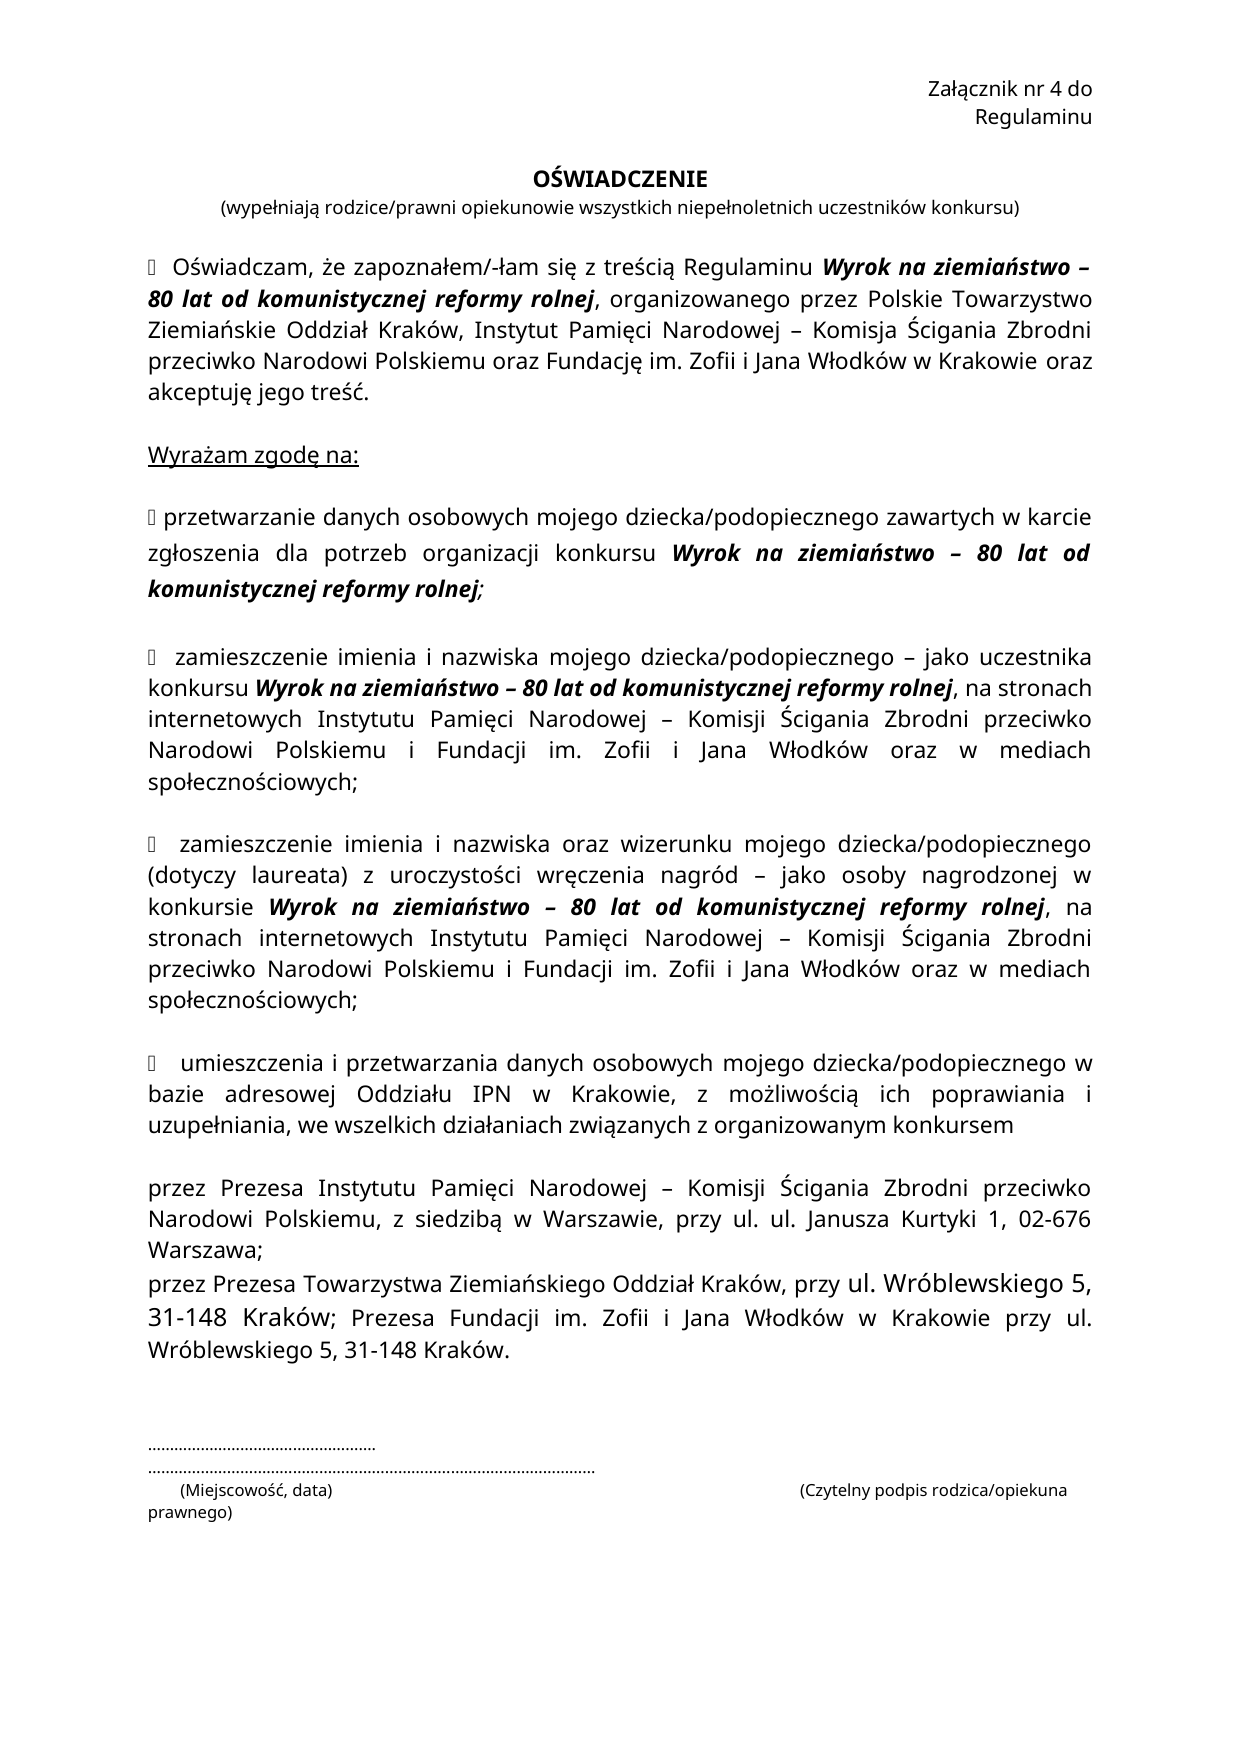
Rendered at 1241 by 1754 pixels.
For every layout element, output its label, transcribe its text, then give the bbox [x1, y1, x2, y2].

text zamieszczenie imienia i nazwiska oraz wizerunku mojego dziecka/podopiecznego (dotyczy laureata) z uroczystości wręczenia nagród – jako osoby nagrodzonej w konkursie Wyrok na ziemiaństwo – 80 lat od komunistycznej reformy rolnej, na stronach internetowych Instytutu Pamięci Narodowej – Komisji Ścigania Zbrodni przeciwko Narodowi Polskiemu i Fundacji im. Zofii i Jana Włodków oraz w mediach społecznościowych; [148, 828, 1093, 1015]
text (Miejscowość, data) (Czytelny podpis rodzica/opiekuna prawnego) [148, 1478, 1093, 1524]
text ……………………………………………. ………………………………………………………………………………………… [148, 1433, 1093, 1478]
text przez Prezesa Instytutu Pamięci Narodowej – Komisji Ścigania Zbrodni przeciwko Narodowi Polskiemu, z siedzibą w Warszawie, przy ul. ul. Janusza Kurtyki 1, 02-676 Warszawa; [148, 1172, 1093, 1265]
text przez Prezesa Towarzystwa Ziemiańskiego Oddział Kraków, przy ul. Wróblewskiego 5, 31-148 Kraków; Prezesa Fundacji im. Zofii i Jana Włodków w Krakowie przy ul. Wróblewskiego 5, 31-148 Kraków. [148, 1265, 1093, 1365]
text Wyrażam zgodę na: [148, 439, 1093, 470]
text umieszczenia i przetwarzania danych osobowych mojego dziecka/podopiecznego w bazie adresowej Oddziału IPN w Krakowie, z możliwością ich poprawiania i uzupełniania, we wszelkich działaniach związanych z organizowanym konkursem [148, 1047, 1093, 1140]
text zamieszczenie imienia i nazwiska mojego dziecka/podopiecznego – jako uczestnika konkursu Wyrok na ziemiaństwo – 80 lat od komunistycznej reformy rolnej, na stronach internetowych Instytutu Pamięci Narodowej – Komisji Ścigania Zbrodni przeciwko Narodowi Polskiemu i Fundacji im. Zofii i Jana Włodków oraz w mediach społecznościowych; [148, 640, 1093, 797]
text przetwarzanie danych osobowych mojego dziecka/podopiecznego zawartych w karcie zgłoszenia dla potrzeb organizacji konkursu Wyrok na ziemiaństwo – 80 lat od komunistycznej reformy rolnej; [148, 501, 1093, 604]
text Oświadczam, że zapoznałem/-łam się z treścią Regulaminu Wyrok na ziemiaństwo – 80 lat od komunistycznej reformy rolnej, organizowanego przez Polskie Towarzystwo Ziemiańskie Oddział Kraków, Instytut Pamięci Narodowej – Komisja Ścigania Zbrodni przeciwko Narodowi Polskiemu oraz Fundację im. Zofii i Jana Włodków w Krakowie oraz akceptuję jego treść. [148, 251, 1093, 408]
text Załącznik nr 4 do Regulaminu [148, 74, 1093, 131]
text OŚWIADCZENIE [148, 163, 1093, 194]
text (wypełniają rodzice/prawni opiekunowie wszystkich niepełnoletnich uczestników konkursu) [148, 194, 1093, 220]
